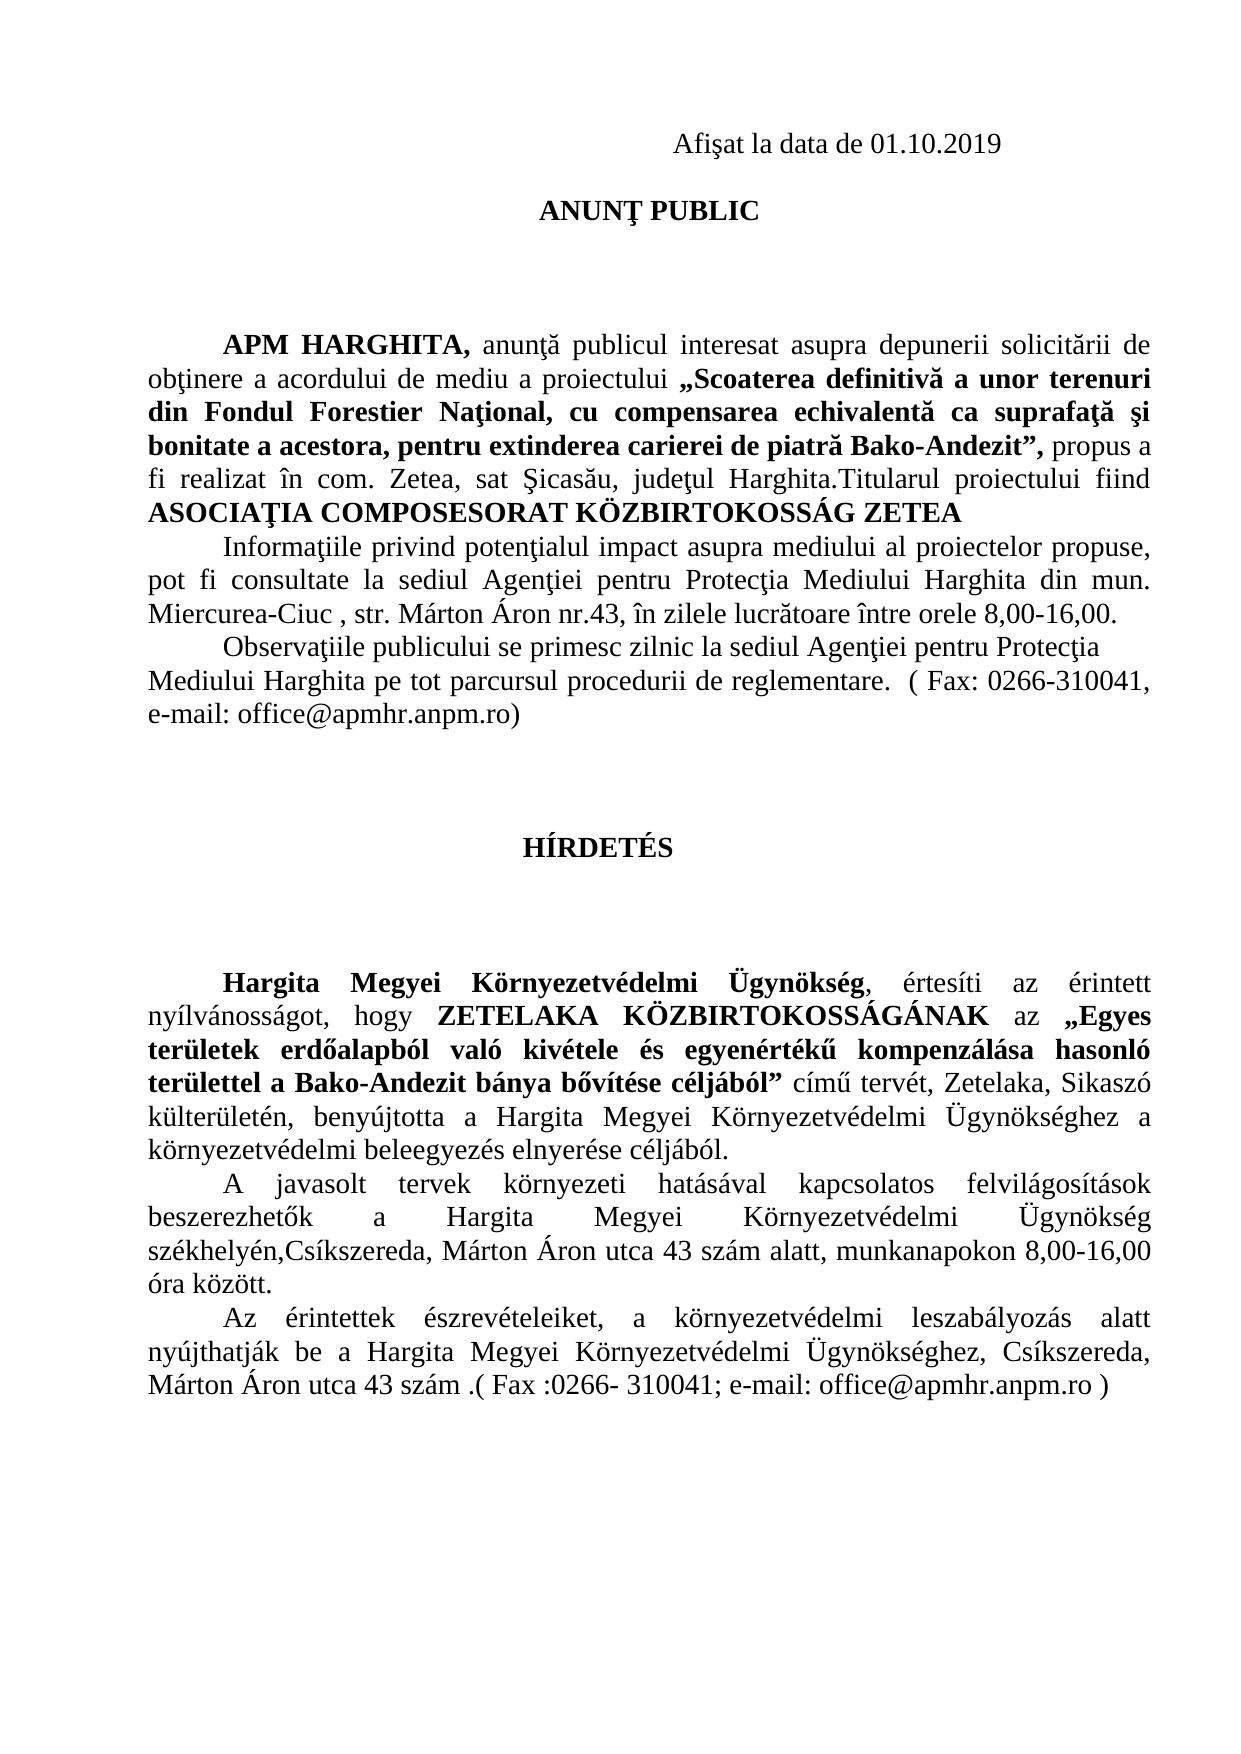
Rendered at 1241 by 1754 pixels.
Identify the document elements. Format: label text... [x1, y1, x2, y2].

text Hírdetés [148, 831, 1152, 864]
text Mediului Harghita pe tot parcursul procedurii de reglementare. ( Fax: 0266-310041, e-mail: office@apmhr.anpm.ro) [148, 663, 1152, 730]
text Observaţiile publicului se primesc zilnic la sediul Agenţiei pentru Protecţia [148, 629, 1152, 663]
text Informaţiile privind potenţialul impact asupra mediului al proiectelor propuse, pot fi consultate la sediul Agenţiei pentru Protecţia Mediului Harghita din mun. Miercurea-Ciuc , str. Márton Áron nr.43, în zilele lucrătoare între orele 8,00-16,00. [148, 529, 1152, 629]
text A javasolt tervek környezeti hatásával kapcsolatos felvilágosítások beszerezhetők a Hargita Megyei Környezetvédelmi Ügynökség székhelyén,Csíkszereda, Márton Áron utca 43 szám alatt, munkanapokon 8,00-16,00 óra között. [148, 1166, 1152, 1300]
text Afişat la data de 01.10.2019 [148, 126, 1152, 160]
text APM Harghita, anunţă publicul interesat asupra depunerii solicitării de obţinere a acordului de mediu a proiectului „Scoaterea definitivă a unor terenuri din Fondul Forestier Naţional, cu compensarea echivalentă ca suprafaţă şi bonitate a acestora, pentru extinderea carierei de piatră Bako-Andezit”, propus a fi realizat în com. Zetea, sat Şicasău, judeţul Harghita.Titularul proiectului fiind ASOCIAŢIA COMPOSESORAT KÖZBIRTOKOSSÁG ZETEA [148, 327, 1152, 529]
subtitle Anunţ public [148, 193, 1152, 227]
text Hargita Megyei Környezetvédelmi Ügynökség, értesíti az érintett nyílvánosságot, hogy Zetelaka KÖZBIRTOKOSSÁGÁNAk az „Egyes területek erdőalapból való kivétele és egyenértékű kompenzálása hasonló területtel a Bako-Andezit bánya bővítése céljából” című tervét, Zetelaka, Sikaszó külterületén, benyújtotta a Hargita Megyei Környezetvédelmi Ügynökséghez a környezetvédelmi beleegyezés elnyerése céljából. [148, 965, 1152, 1166]
text Az érintettek észrevételeiket, a környezetvédelmi leszabályozás alatt nyújthatják be a Hargita Megyei Környezetvédelmi Ügynökséghez, Csíkszereda, Márton Áron utca 43 szám .( Fax :0266- 310041; e-mail: office@apmhr.anpm.ro ) [148, 1300, 1152, 1401]
